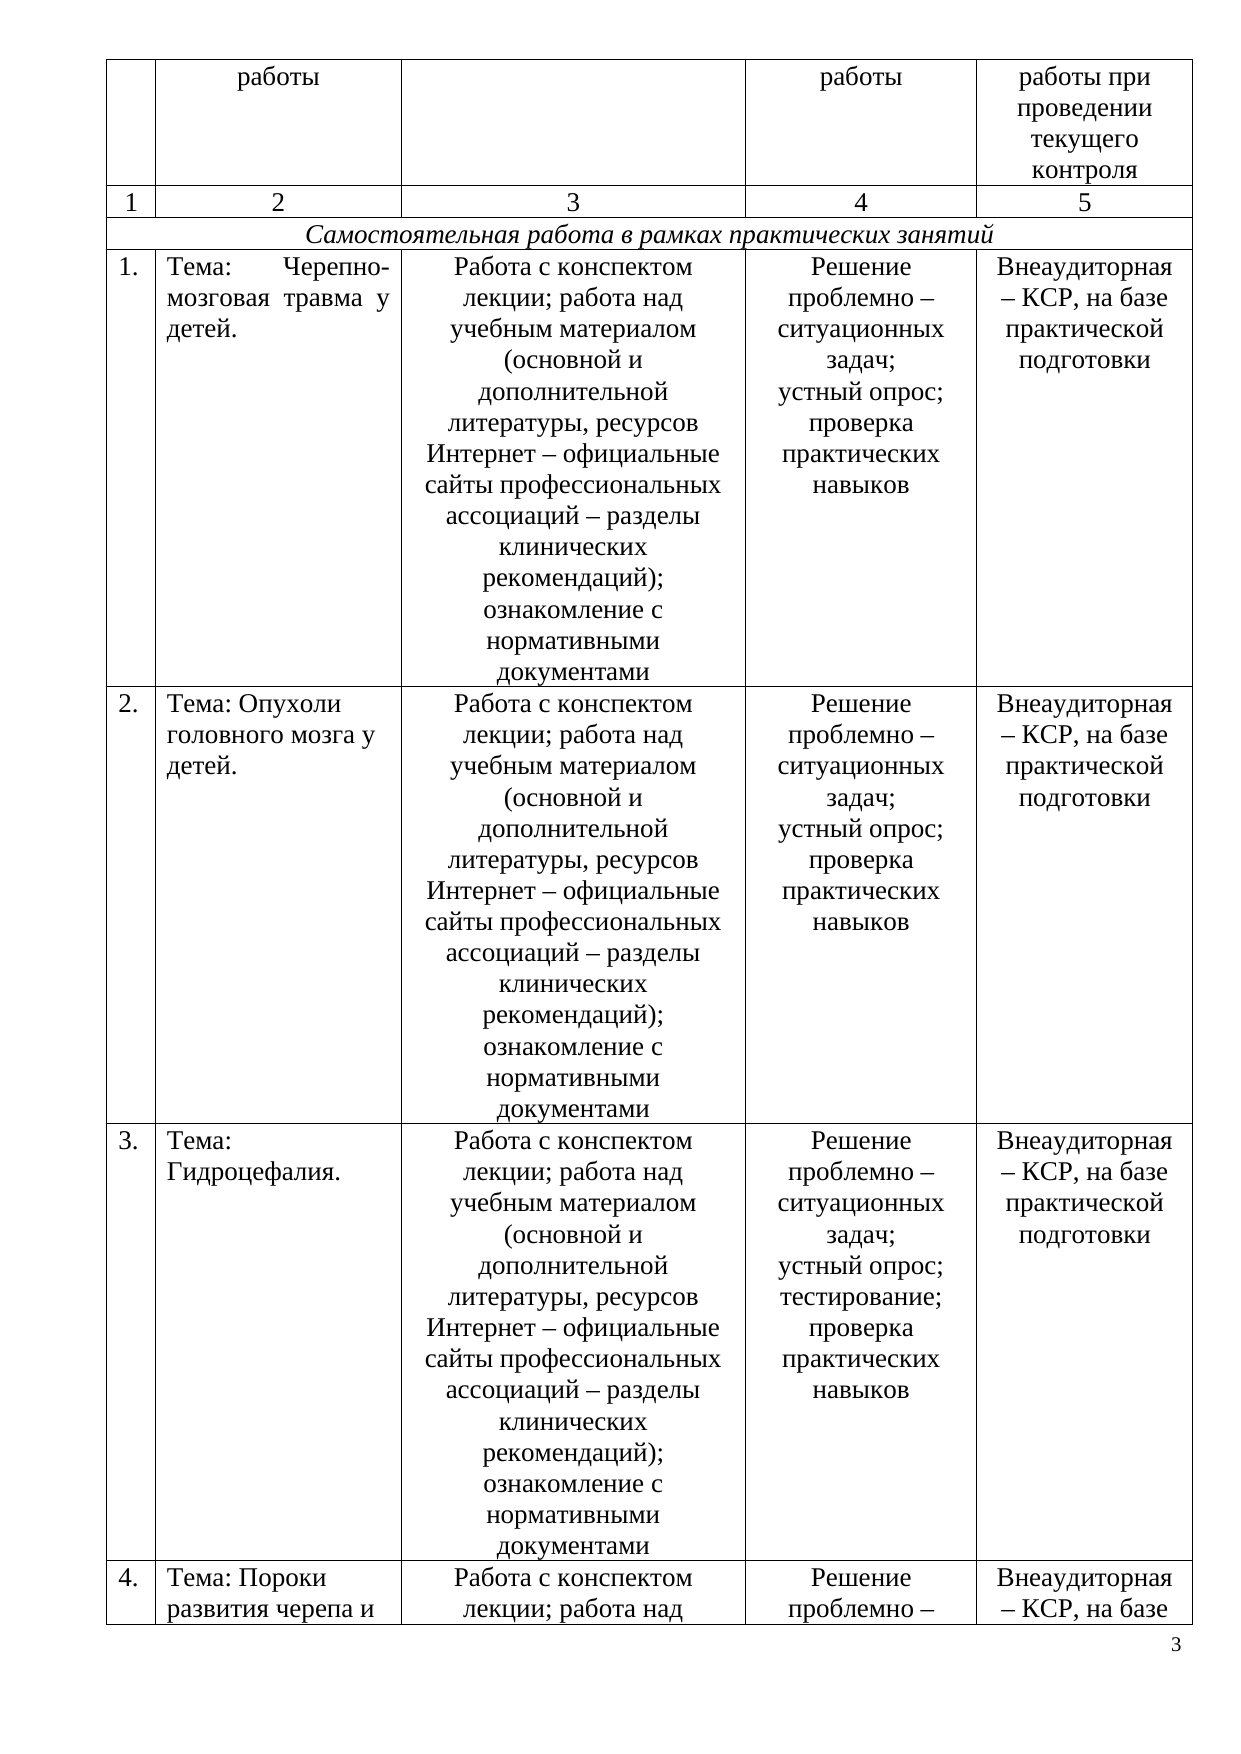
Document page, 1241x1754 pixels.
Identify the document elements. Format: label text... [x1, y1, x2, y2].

table_cell 2 [156, 186, 401, 217]
table_cell Решение проблемно – ситуационных задач; устный опрос; проверка практических навыков [746, 687, 976, 1123]
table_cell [977, 1561, 1192, 1624]
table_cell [402, 1561, 745, 1624]
table_cell 5 [977, 186, 1192, 217]
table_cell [746, 1561, 976, 1624]
table_cell 1 [107, 186, 155, 217]
table_cell Решение проблемно – ситуационных задач; устный опрос; тестирование; проверка практических навыков [746, 1124, 976, 1560]
table_cell Внеаудиторная – КСР, на базе практической подготовки [977, 250, 1192, 686]
table_cell Тема: Гидроцефалия. [156, 1124, 401, 1560]
table_cell 3 [402, 186, 745, 217]
table_cell Тема: Черепно-мозговая травма у детей. [156, 250, 401, 686]
table_cell [107, 1124, 155, 1560]
table_cell 4 [746, 186, 976, 217]
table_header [156, 60, 401, 185]
table_cell Тема: Опухоли головного мозга у детей. [156, 687, 401, 1123]
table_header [402, 60, 745, 185]
table_cell [107, 1561, 155, 1624]
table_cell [156, 1561, 401, 1624]
table_cell [107, 250, 155, 686]
table_cell Внеаудиторная – КСР, на базе практической подготовки [977, 687, 1192, 1123]
table_cell Самостоятельная работа в рамках практических занятий [107, 218, 1192, 249]
table_cell Внеаудиторная – КСР, на базе практической подготовки [977, 1124, 1192, 1560]
table_header № [107, 60, 155, 185]
table_cell Решение проблемно – ситуационных задач; устный опрос; проверка практических навыков [746, 250, 976, 686]
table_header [746, 60, 976, 185]
table_cell [107, 687, 155, 1123]
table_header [977, 60, 1192, 185]
